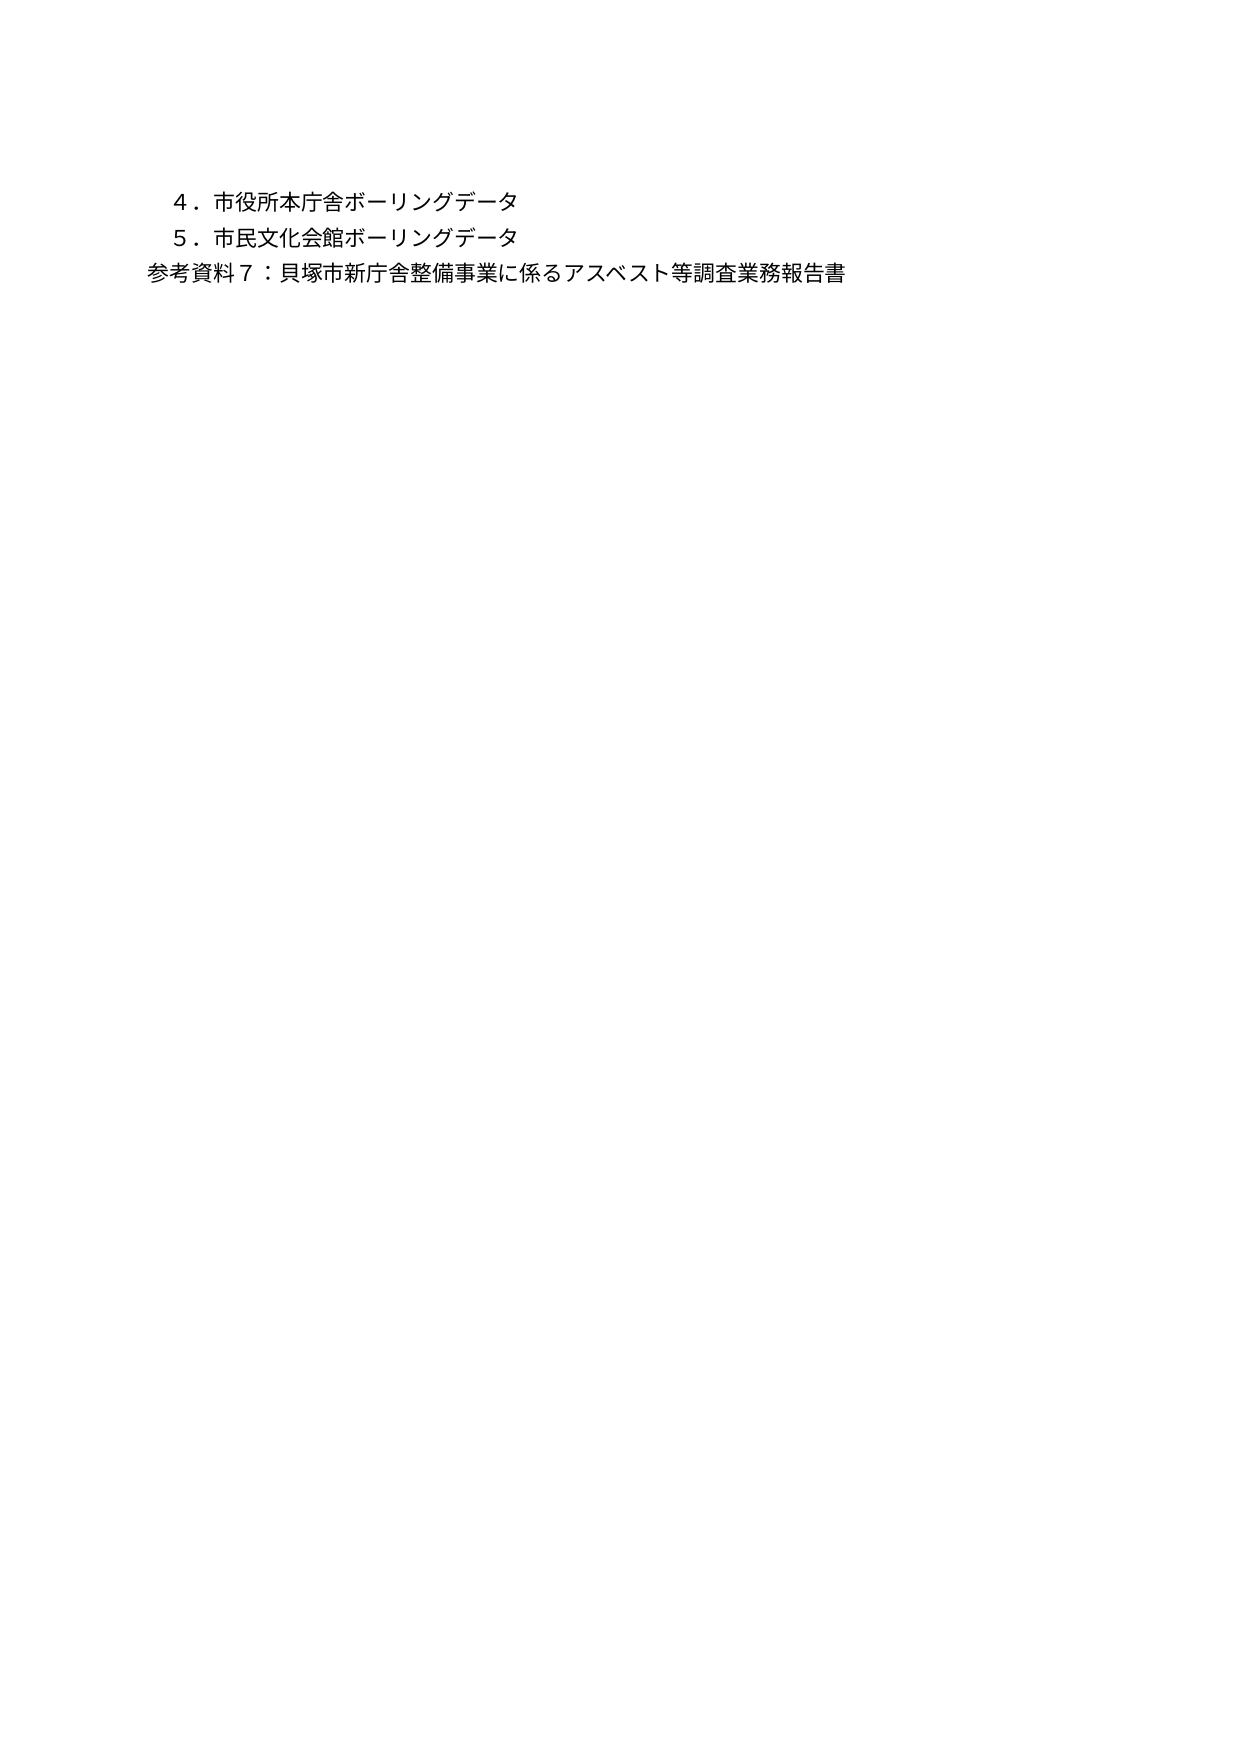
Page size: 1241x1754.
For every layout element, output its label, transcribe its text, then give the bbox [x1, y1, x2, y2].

text 参考資料７：貝塚市新庁舎整備事業に係るアスベスト等調査業務報告書 [148, 254, 1092, 289]
text ４．市役所本庁舎ボーリングデータ [169, 183, 1092, 219]
text ５．市民文化会館ボーリングデータ [169, 219, 1092, 254]
